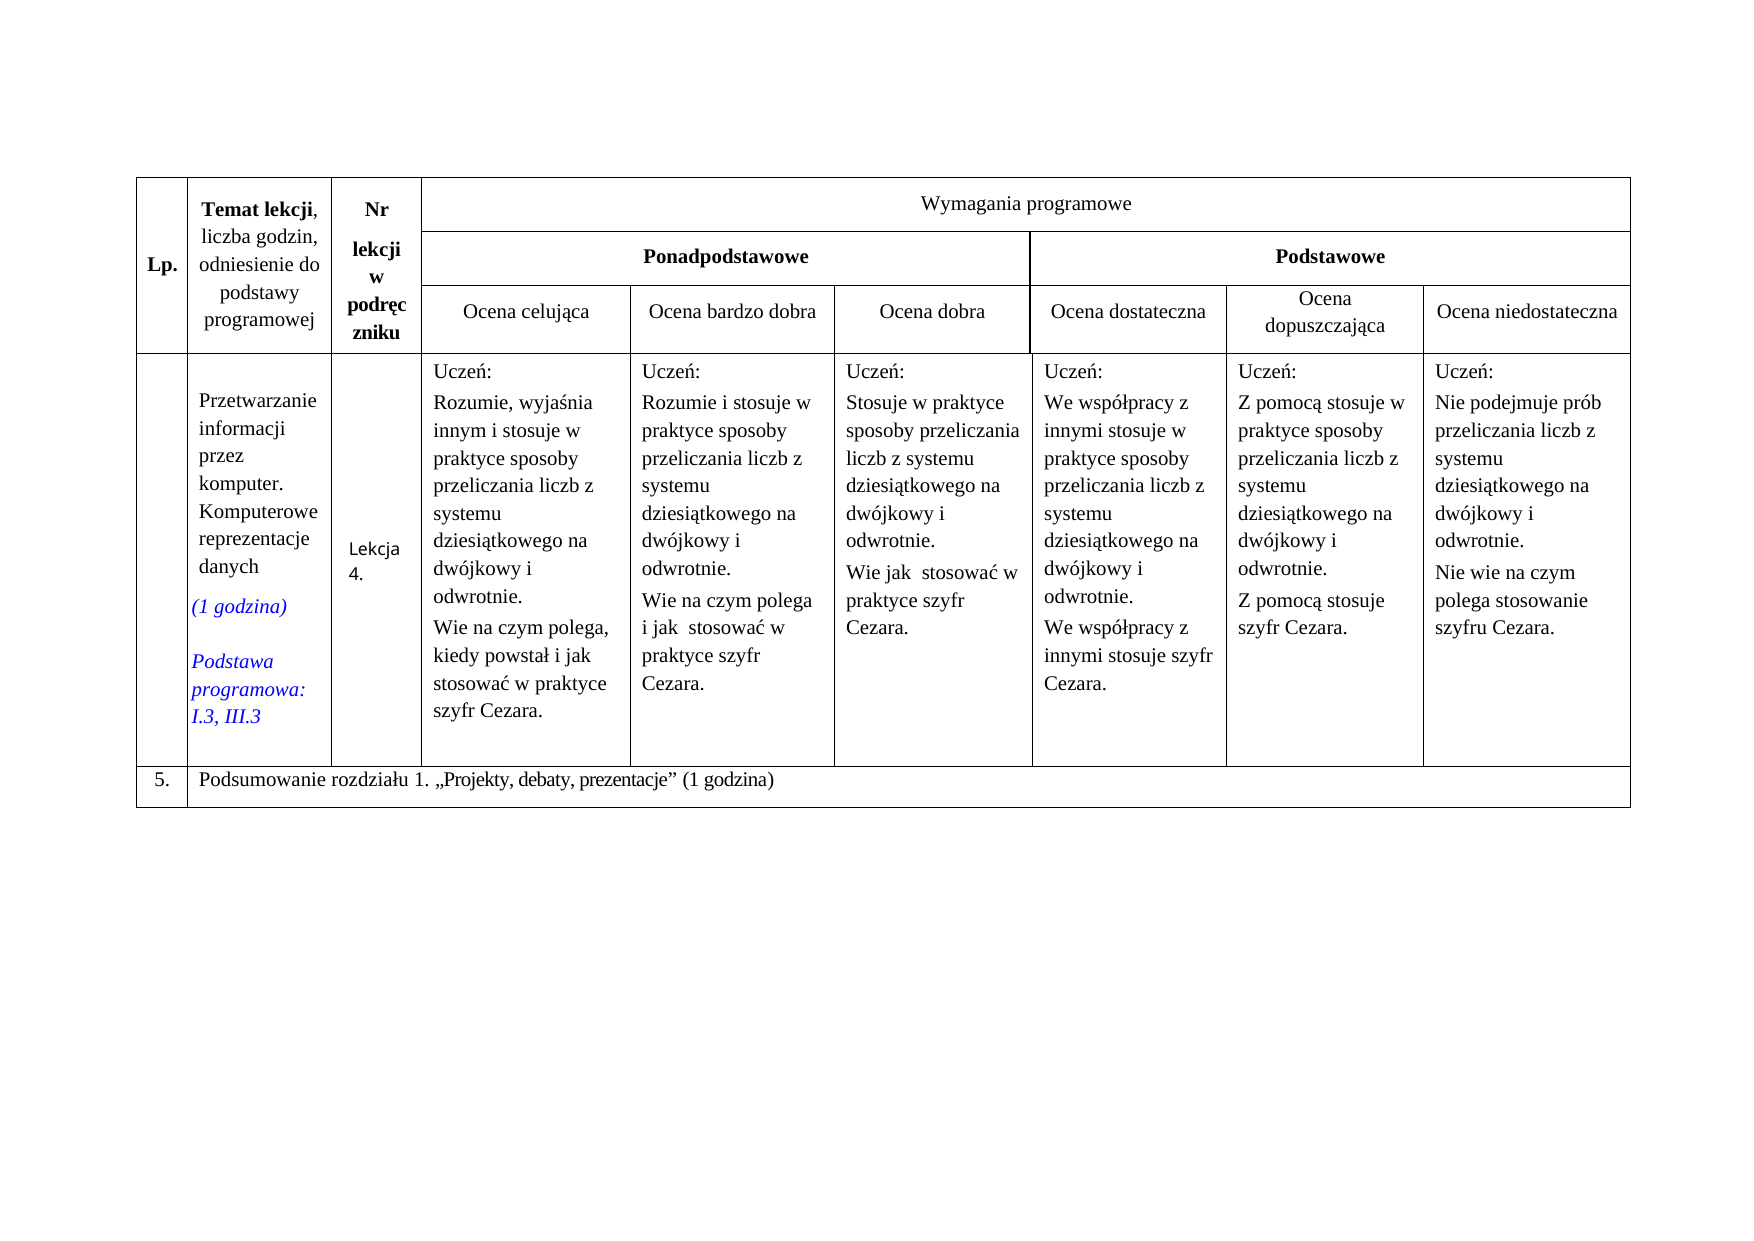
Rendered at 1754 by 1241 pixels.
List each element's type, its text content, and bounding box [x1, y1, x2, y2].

table_cell Ocena celująca [422, 286, 630, 353]
table_cell Podsumowanie rozdziału 1. „Projekty, debaty, prezentacje” (1 godzina) [188, 767, 1630, 807]
table_header Wymagania programowe [422, 178, 1630, 231]
table_header Lp. [137, 178, 187, 353]
table_cell Ponadpodstawowe [422, 232, 1029, 284]
table_cell Uczeń: We współpracy z innymi stosuje w praktyce sposoby przeliczania liczb z systemu dziesiątkowego na dwójkowy i odwrotnie. We współpracy z innymi stosuje szyfr Cezara. [1033, 354, 1226, 766]
table_cell Uczeń: Z pomocą stosuje w praktyce sposoby przeliczania liczb z systemu dziesiątkowego na dwójkowy i odwrotnie. Z pomocą stosuje szyfr Cezara. [1227, 354, 1423, 766]
table_cell Ocena dopuszczająca [1227, 286, 1423, 353]
table_cell Lekcja 4. [332, 354, 421, 766]
table_cell Ocena dobra [835, 286, 1029, 353]
table_cell Uczeń: Stosuje w praktyce sposoby przeliczania liczb z systemu dziesiątkowego na dwójkowy i odwrotnie. Wie jak stosować w praktyce szyfr Cezara. [835, 354, 1032, 766]
table_cell Uczeń: Rozumie i stosuje w praktyce sposoby przeliczania liczb z systemu dziesiątkowego na dwójkowy i odwrotnie. Wie na czym polega i jak stosować w praktyce szyfr Cezara. [631, 354, 834, 766]
table_cell 5. [137, 767, 187, 807]
table_cell Przetwarzanie informacji przez komputer. Komputerowe reprezentacje danych (1 godzina) Podstawa programowa: I.3, III.3 [188, 354, 331, 766]
table_header Temat lekcji, liczba godzin, odniesienie do podstawy programowej [188, 178, 331, 353]
table_cell Ocena niedostateczna [1424, 286, 1630, 353]
table_cell Ocena bardzo dobra [631, 286, 834, 353]
table_cell [137, 354, 187, 766]
table_cell Uczeń: Nie podejmuje prób przeliczania liczb z systemu dziesiątkowego na dwójkowy i odwrotnie. Nie wie na czym polega stosowanie szyfru Cezara. [1424, 354, 1630, 766]
table_cell Uczeń: Rozumie, wyjaśnia innym i stosuje w praktyce sposoby przeliczania liczb z systemu dziesiątkowego na dwójkowy i odwrotnie. Wie na czym polega, kiedy powstał i jak stosować w praktyce szyfr Cezara. [422, 354, 630, 766]
table_cell Podstawowe [1031, 232, 1630, 284]
table_cell Ocena dostateczna [1031, 286, 1226, 353]
table_header Nr lekcji w podręczniku [332, 178, 421, 353]
